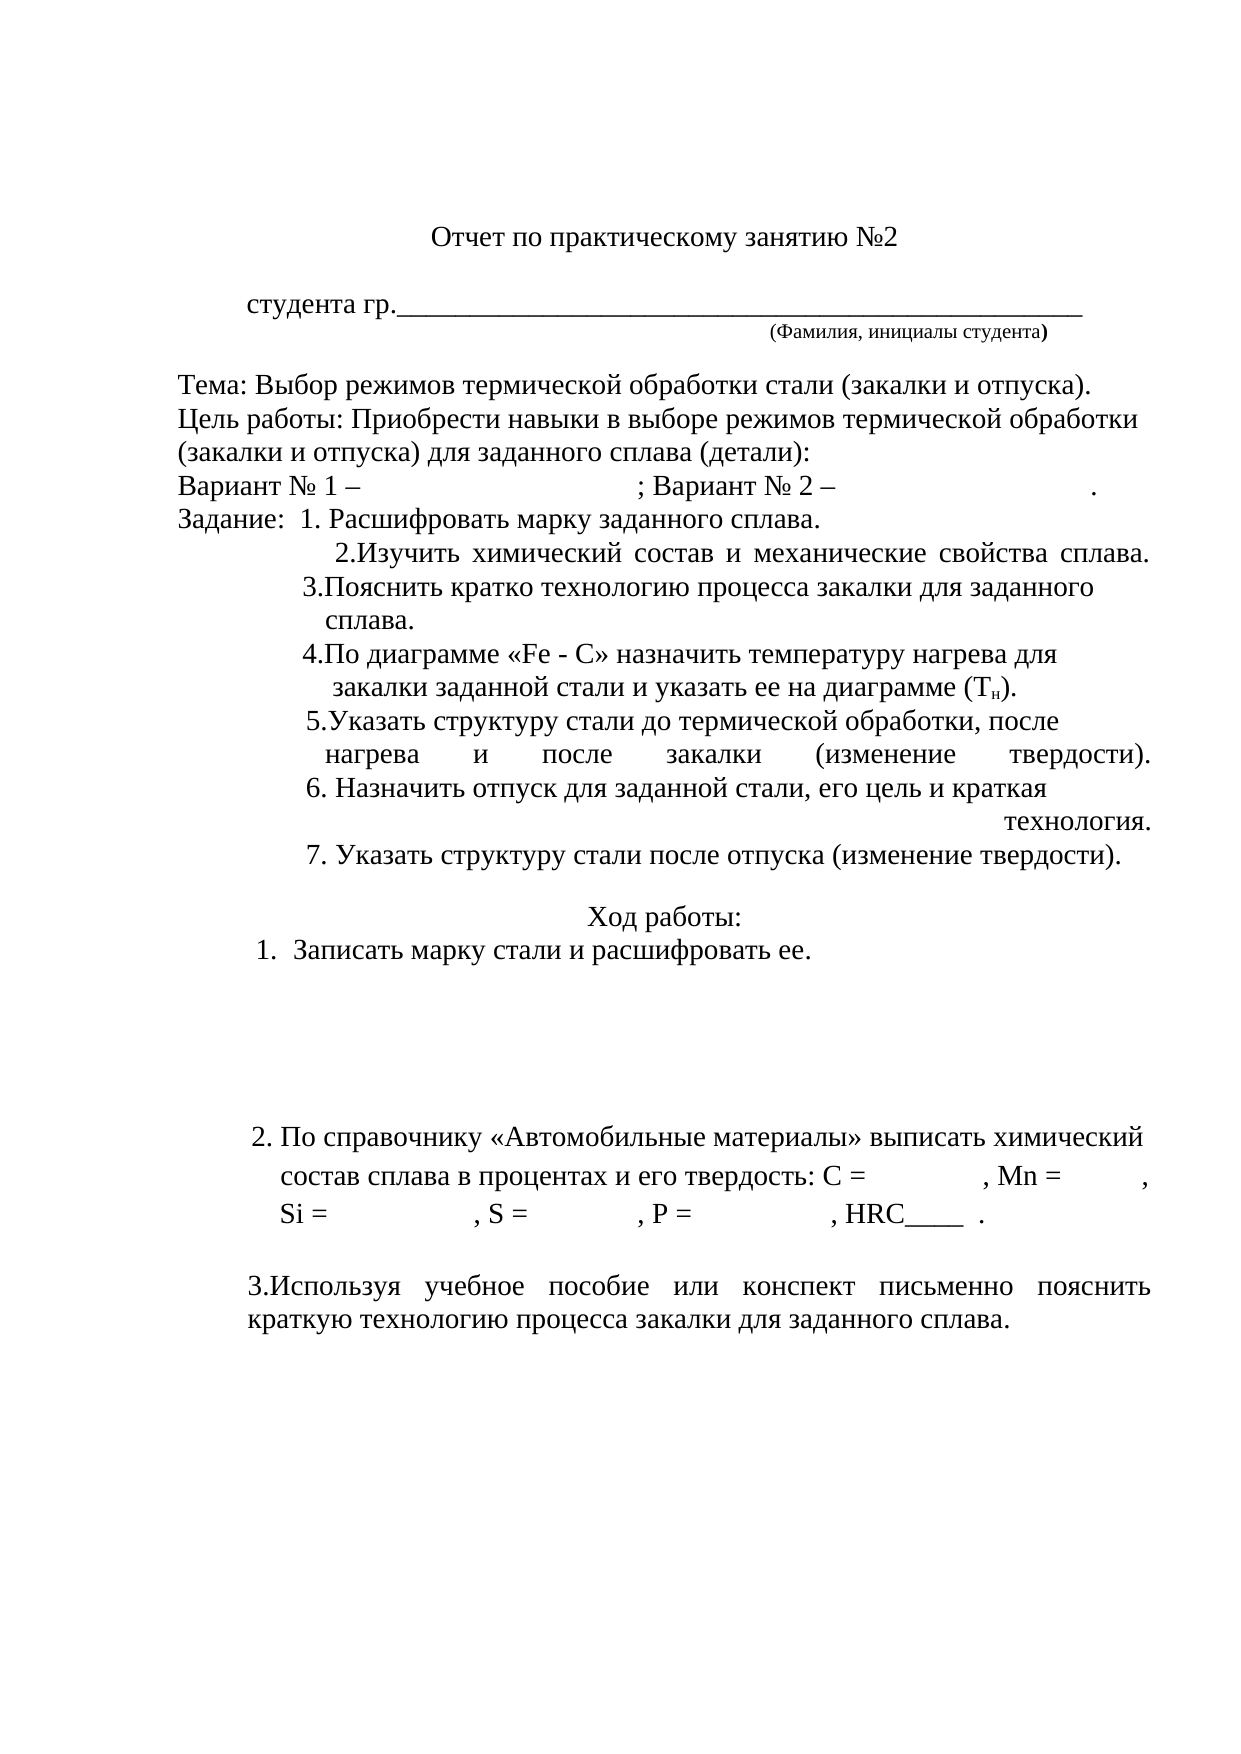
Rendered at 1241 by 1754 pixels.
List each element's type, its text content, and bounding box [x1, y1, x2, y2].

text Si = , S = , P = , HRC____ . [177, 1196, 1152, 1230]
text 2. По справочнику «Автомобильные материалы» выписать химический состав сплава в процентах и его твердость: C = , Mn = , [177, 1119, 1152, 1191]
text студента гр._______________________________________________ [177, 286, 1152, 319]
text Отчет по практическому занятию №2 [177, 219, 1152, 252]
text Тема: Выбор режимов термической обработки стали (закалки и отпуска). [177, 367, 1152, 401]
list Записать марку стали и расшифровать ее. [255, 932, 1152, 966]
text (Фамилия, инициалы студента) [177, 319, 1152, 343]
text 5.Указать структуру стали до термической обработки, после нагрева и после закалки (изменение твердости). 6. Назначить отпуск для заданной стали, его цель и краткая технология. 7. Указать структуру стали после отпуска (изменение твердости). [306, 703, 1152, 871]
text Ход работы: [177, 899, 1152, 932]
text 3.Используя учебное пособие или конспект письменно пояснить краткую технологию процесса закалки для заданного сплава. [247, 1268, 1152, 1335]
text Задание: 1. Расшифровать марку заданного сплава. 2.Изучить химический состав и механические свойства сплава. 3.Пояснить кратко технологию процесса закалки для заданного сплава. 4.По диаграмме «Fe - C» назначить температуру нагрева для закалки заданной стали и указать ее на диаграмме (Тн). [177, 502, 1152, 703]
text Цель работы: Приобрести навыки в выборе режимов термической обработки (закалки и отпуска) для заданного сплава (детали): Вариант № 1 – ; Вариант № 2 – . [177, 401, 1152, 502]
